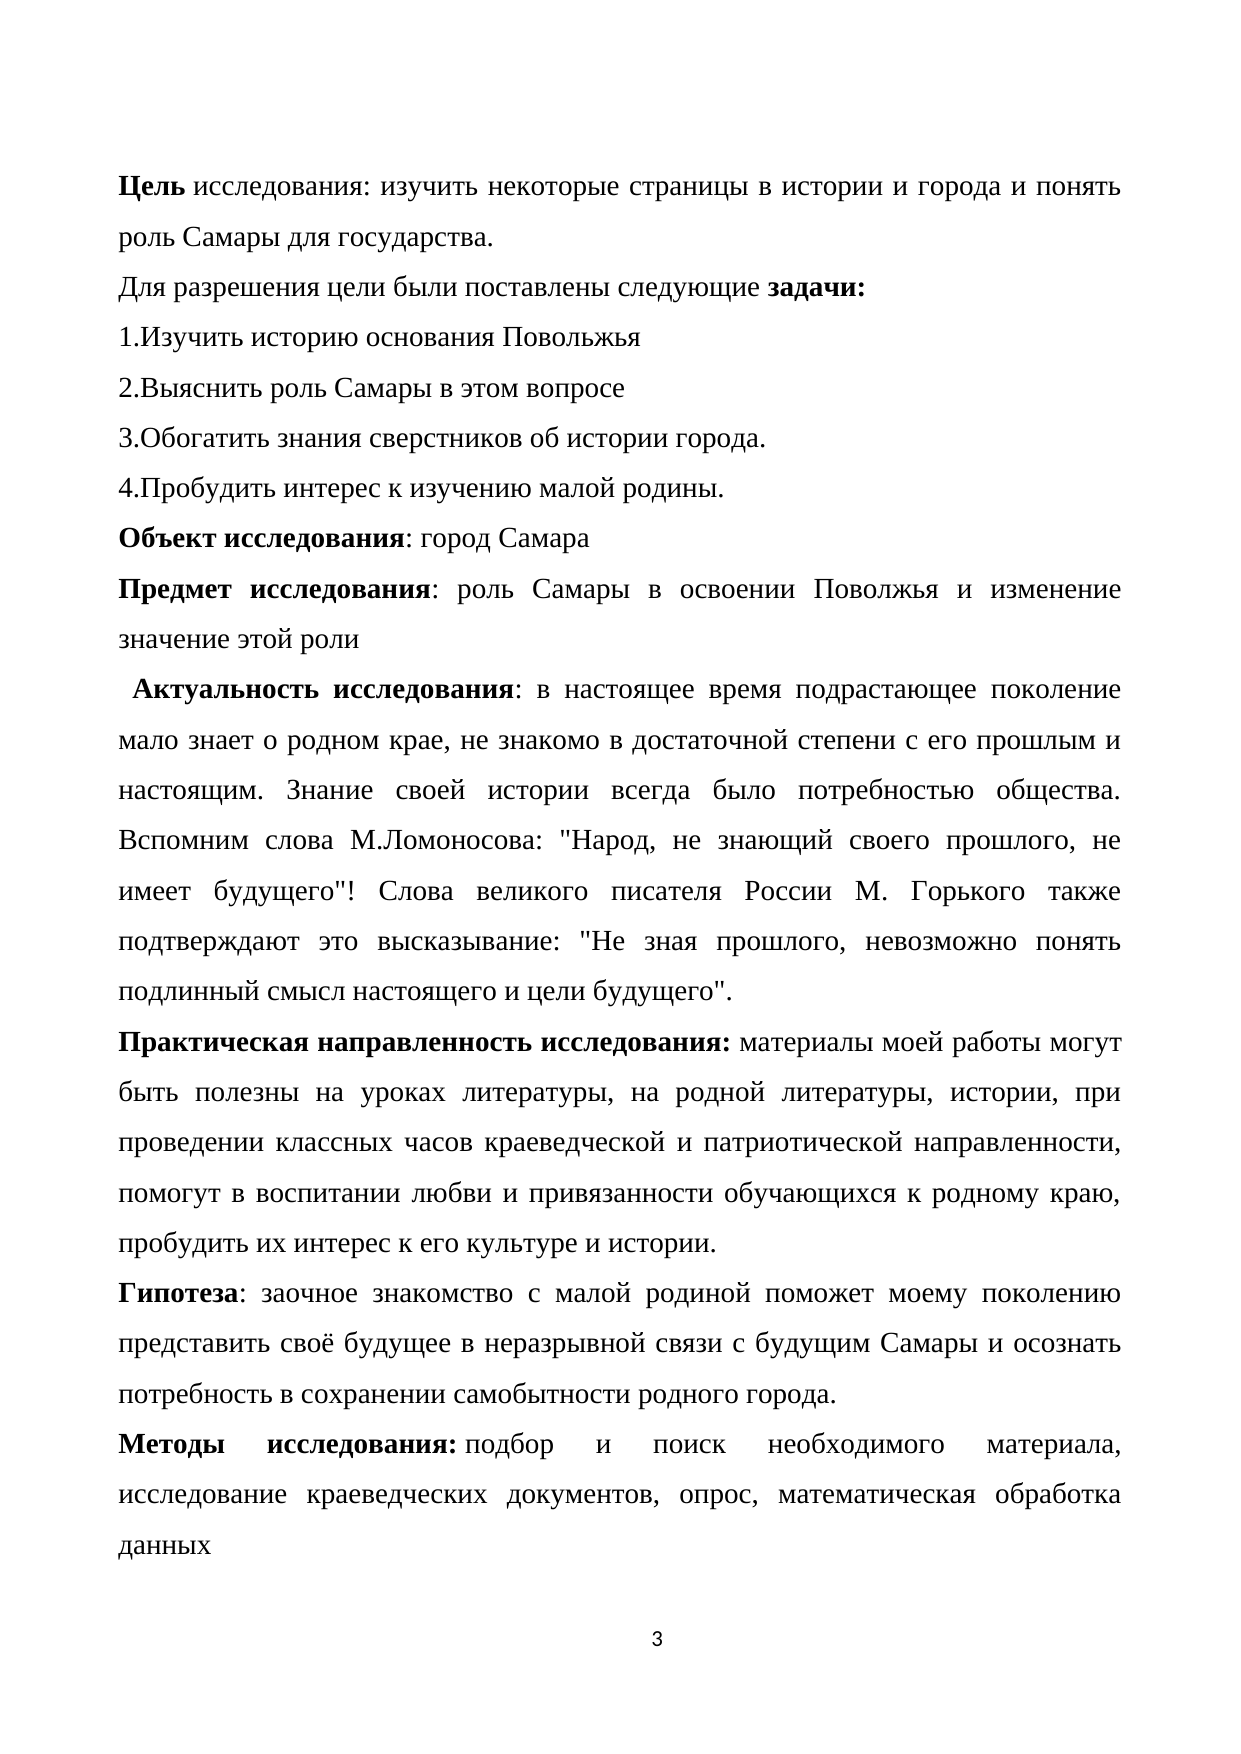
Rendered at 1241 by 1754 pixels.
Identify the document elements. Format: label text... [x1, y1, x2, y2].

text 3.Обогатить знания сверстников об истории города. [118, 420, 1122, 453]
text Предмет исследования: роль Самары в освоении Поволжья и изменение значение этой роли [118, 571, 1122, 655]
text Гипотеза: заочное знакомство с малой родиной поможет моему поколению представить своё будущее в неразрывной связи с будущим Самары и осознать потребность в сохранении самобытности родного города. [118, 1275, 1122, 1409]
text Объект исследования: город Самара [118, 521, 1122, 554]
text Цель исследования: изучить некоторые страницы в истории и города и понять роль Самары для государства. [118, 168, 1122, 252]
text Для разрешения цели были поставлены следующие задачи: [118, 269, 1122, 303]
text 4.Пробудить интерес к изучению малой родины. [118, 470, 1122, 504]
text 2.Выяснить роль Самары в этом вопросе [118, 370, 1122, 403]
text Актуальность исследования: в настоящее время подрастающее поколение мало знает о родном крае, не знакомо в достаточной степени с его прошлым и настоящим. Знание своей истории всегда было потребностью общества. Вспомним слова М.Ломоносова: "Народ, не знающий своего прошлого, не имеет будущего"! Слова великого писателя России М. Горького также подтверждают это высказывание: "Не зная прошлого, невозможно понять подлинный смысл настоящего и цели будущего". [118, 672, 1122, 1007]
text 1.Изучить историю основания Повольжья [118, 319, 1122, 353]
text Методы исследования: подбор и поиск необходимого материала, исследование краеведческих документов, опрос, математическая обработка данных [118, 1426, 1122, 1560]
text Практическая направленность исследования: материалы моей работы могут быть полезны на уроках литературы, на родной литературы, истории, при проведении классных часов краеведческой и патриотической направленности, помогут в воспитании любви и привязанности обучающихся к родному краю, пробудить их интерес к его культуре и истории. [118, 1024, 1122, 1258]
